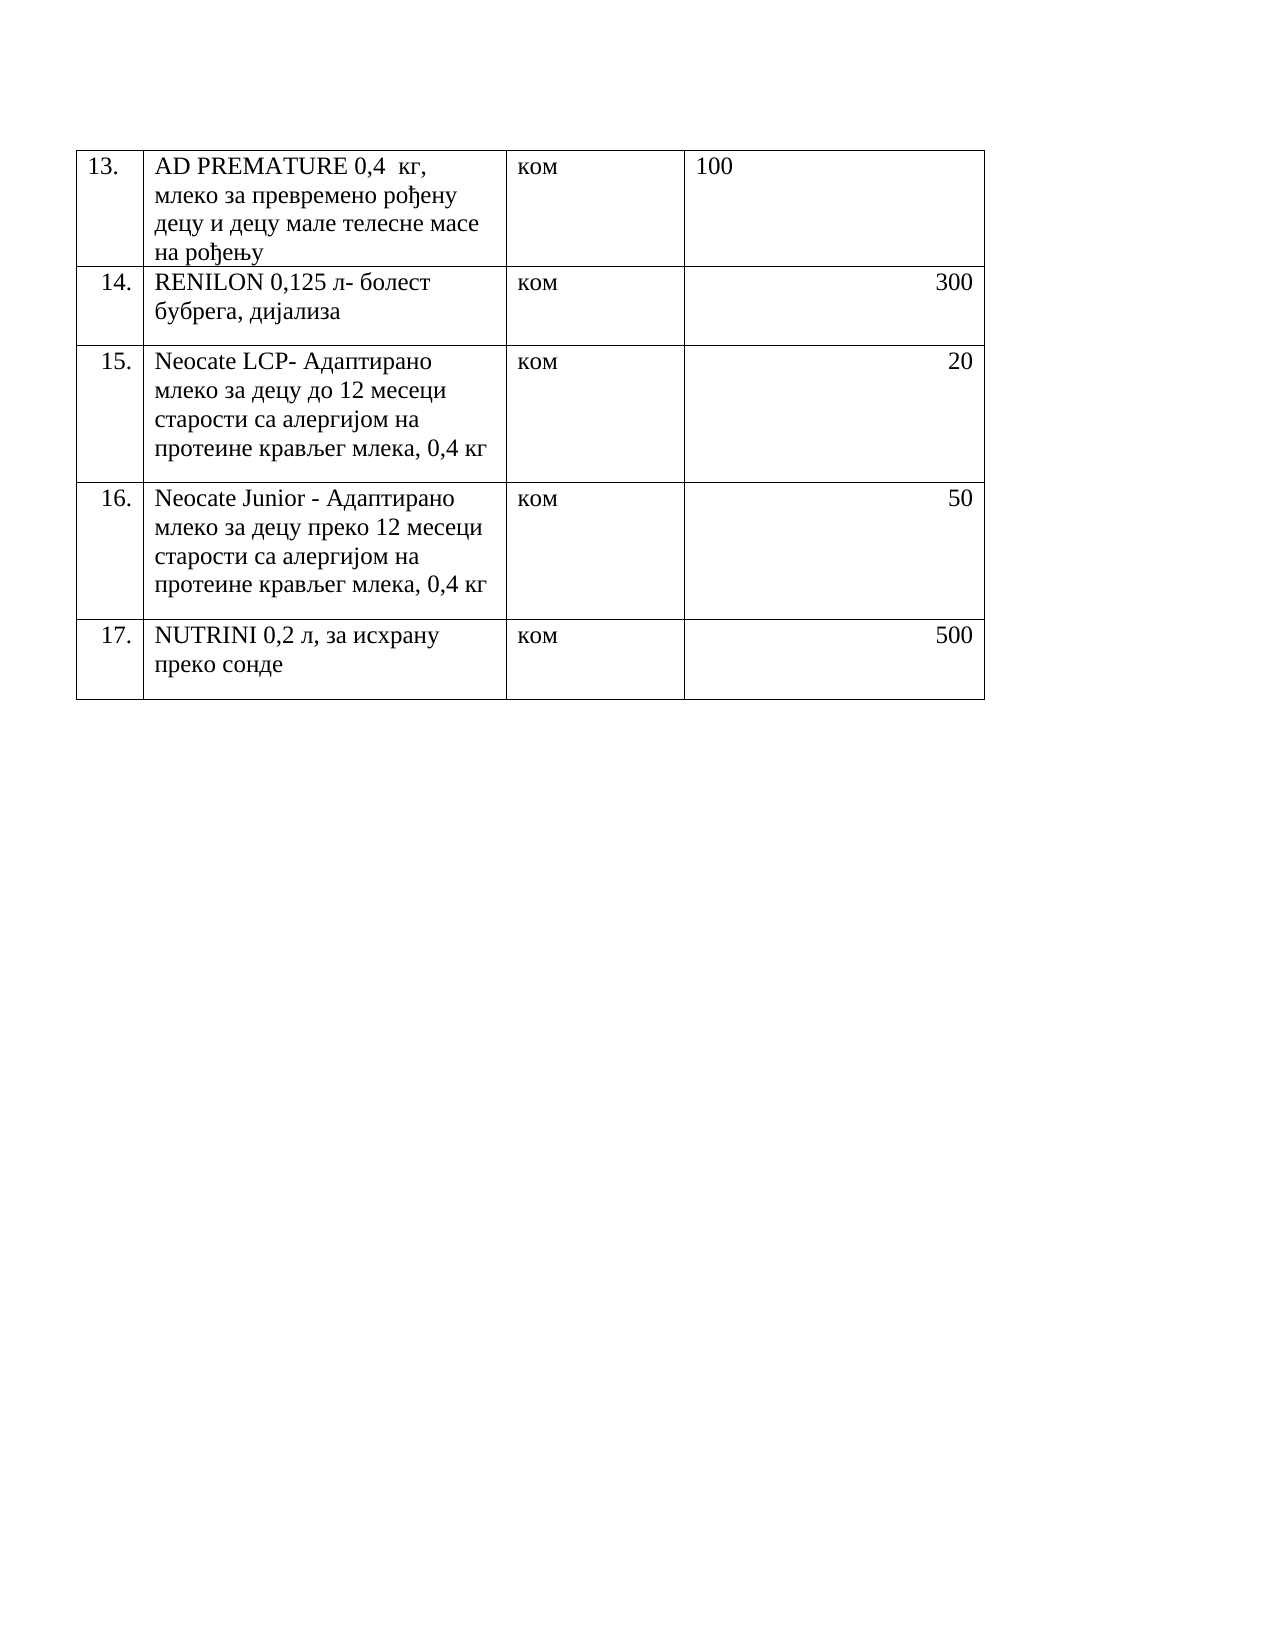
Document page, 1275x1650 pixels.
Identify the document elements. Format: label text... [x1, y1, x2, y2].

table_cell ком [507, 267, 684, 345]
table_cell 100 [685, 151, 984, 266]
table_cell ком [507, 483, 684, 619]
table_cell NUTRINI 0,2 л, за исхрану преко сонде [144, 620, 506, 698]
table_cell 17. [77, 620, 143, 698]
table_cell ком [507, 346, 684, 482]
table_cell RENILON 0,125 л- болест бубрега, дијализа [144, 267, 506, 345]
table_cell Neocate Junior - Адаптирано млеко за децу преко 12 месеци старости са алергијом на протеине крављег млека, 0,4 кг [144, 483, 506, 619]
table_cell ком [507, 151, 684, 266]
table_cell 14. [77, 267, 143, 345]
table_cell 13. [77, 151, 143, 266]
table_cell 20 [685, 346, 984, 482]
table_cell 300 [685, 267, 984, 345]
table_cell 16. [77, 483, 143, 619]
table_cell 15. [77, 346, 143, 482]
table_cell ком [507, 620, 684, 698]
table_cell Neocate LCP- Адаптирано млеко за децу до 12 месеци старости са алергијом на протеине крављег млека, 0,4 кг [144, 346, 506, 482]
table_cell 50 [685, 483, 984, 619]
table_cell AD PREMATURE 0,4 кг, млеко за превремено рођену децу и децу мале телесне масе на рођењу [144, 151, 506, 266]
table_cell 500 [685, 620, 984, 698]
